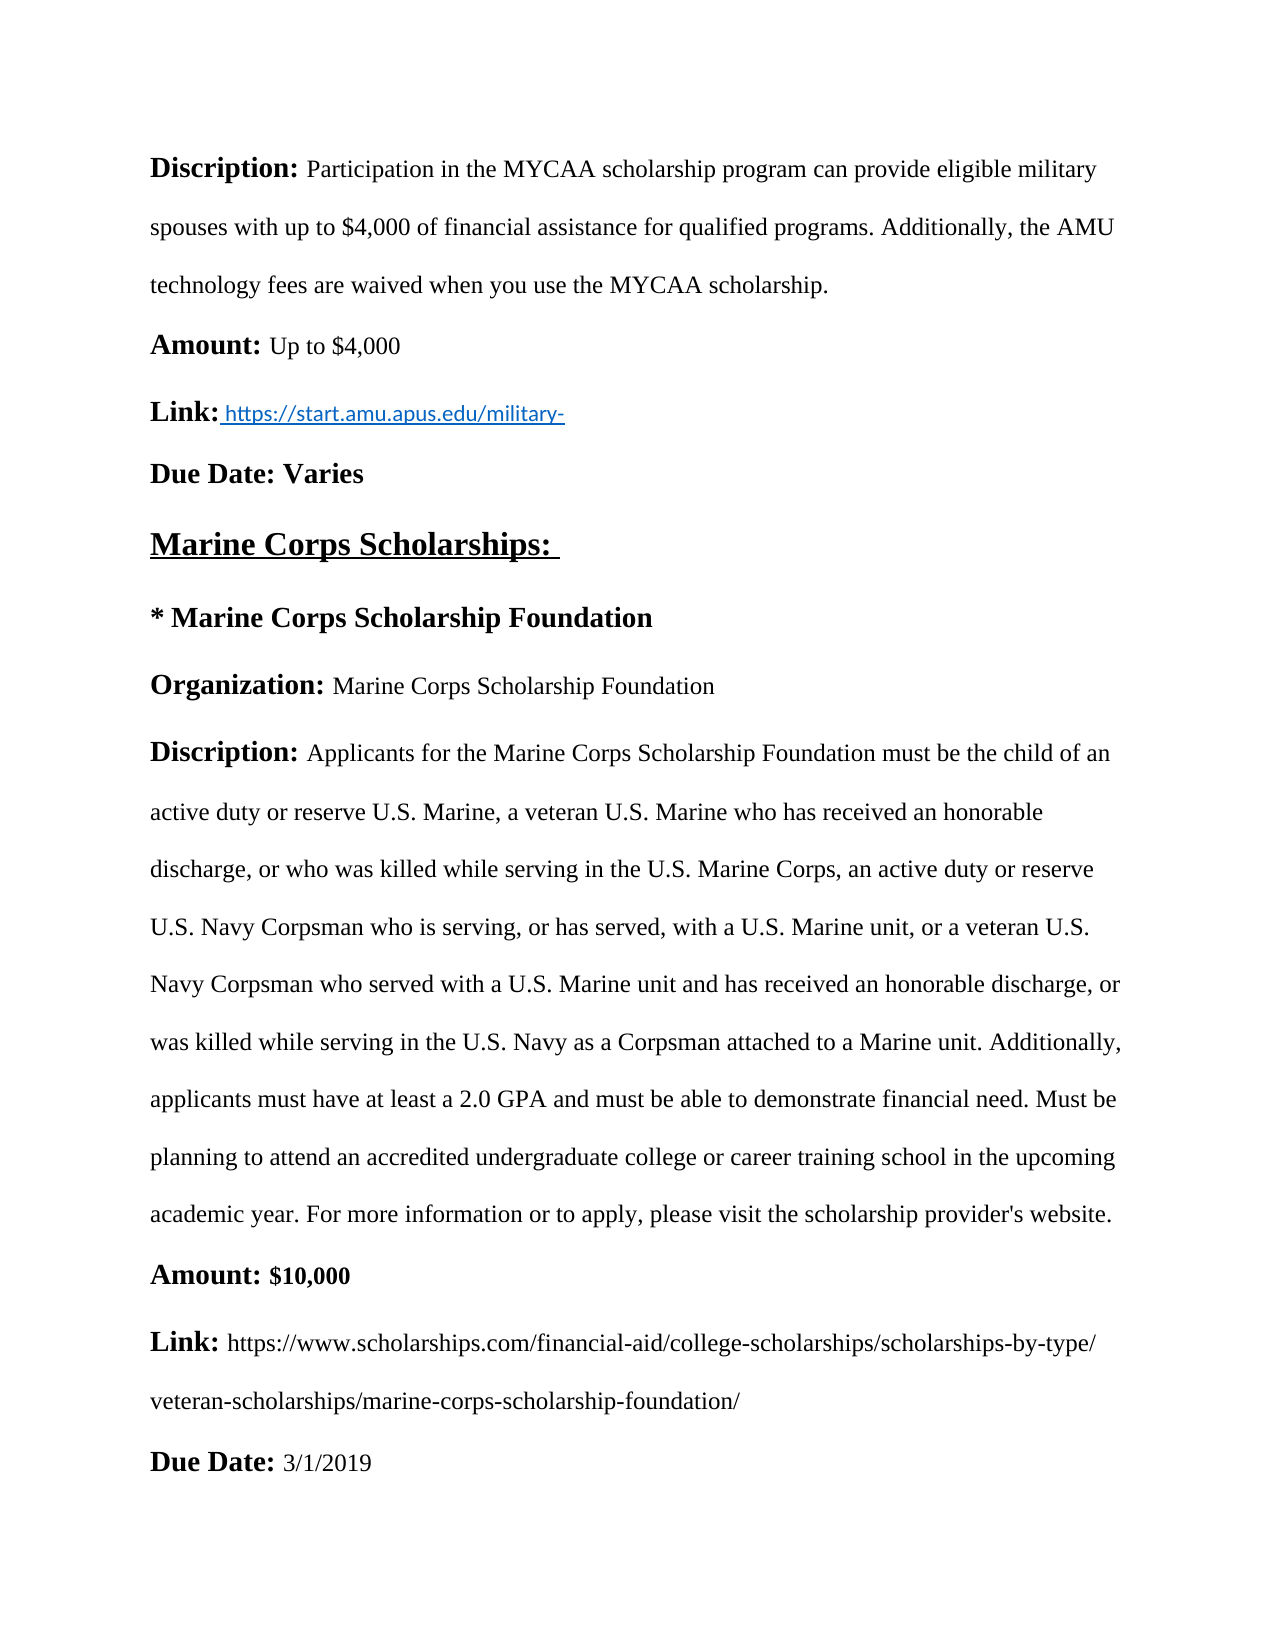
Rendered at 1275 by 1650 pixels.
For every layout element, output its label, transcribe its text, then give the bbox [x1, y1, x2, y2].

text Organization: Marine Corps Scholarship Foundation [150, 667, 1125, 701]
text Discription: Applicants for the Marine Corps Scholarship Foundation must be the child of an active duty or reserve U.S. Marine, a veteran U.S. Marine who has received an honorable discharge, or who was killed while serving in the U.S. Marine Corps, an active duty or reserve U.S. Navy Corpsman who is serving, or has served, with a U.S. Marine unit, or a veteran U.S. Navy Corpsman who served with a U.S. Marine unit and has received an honorable discharge, or was killed while serving in the U.S. Navy as a Corpsman attached to a Marine unit. Additionally, applicants must have at least a 2.0 GPA and must be able to demonstrate financial need. Must be planning to attend an accredited undergraduate college or career training school in the upcoming academic year. For more information or to apply, please visit the scholarship provider's website. [150, 734, 1125, 1228]
text Amount: $10,000 [150, 1257, 1125, 1290]
text Due Date: 3/1/2019 [150, 1444, 1125, 1477]
text Amount: Up to $4,000 [150, 327, 1125, 361]
text Discription: Participation in the MYCAA scholarship program can provide eligible military spouses with up to $4,000 of financial assistance for qualified programs. Additionally, the AMU technology fees are waived when you use the MYCAA scholarship. [150, 150, 1125, 298]
text Link: https://start.amu.apus.edu/military- [150, 394, 1125, 428]
text Link: https://www.scholarships.com/financial-aid/college-scholarships/scholarships-by-type/veteran-scholarships/marine-corps-scholarship-foundation/ [150, 1324, 1125, 1415]
text Marine Corps Scholarships: [150, 524, 1125, 562]
text * Marine Corps Scholarship Foundation [150, 600, 1125, 634]
text Due Date: Varies [150, 457, 1125, 490]
